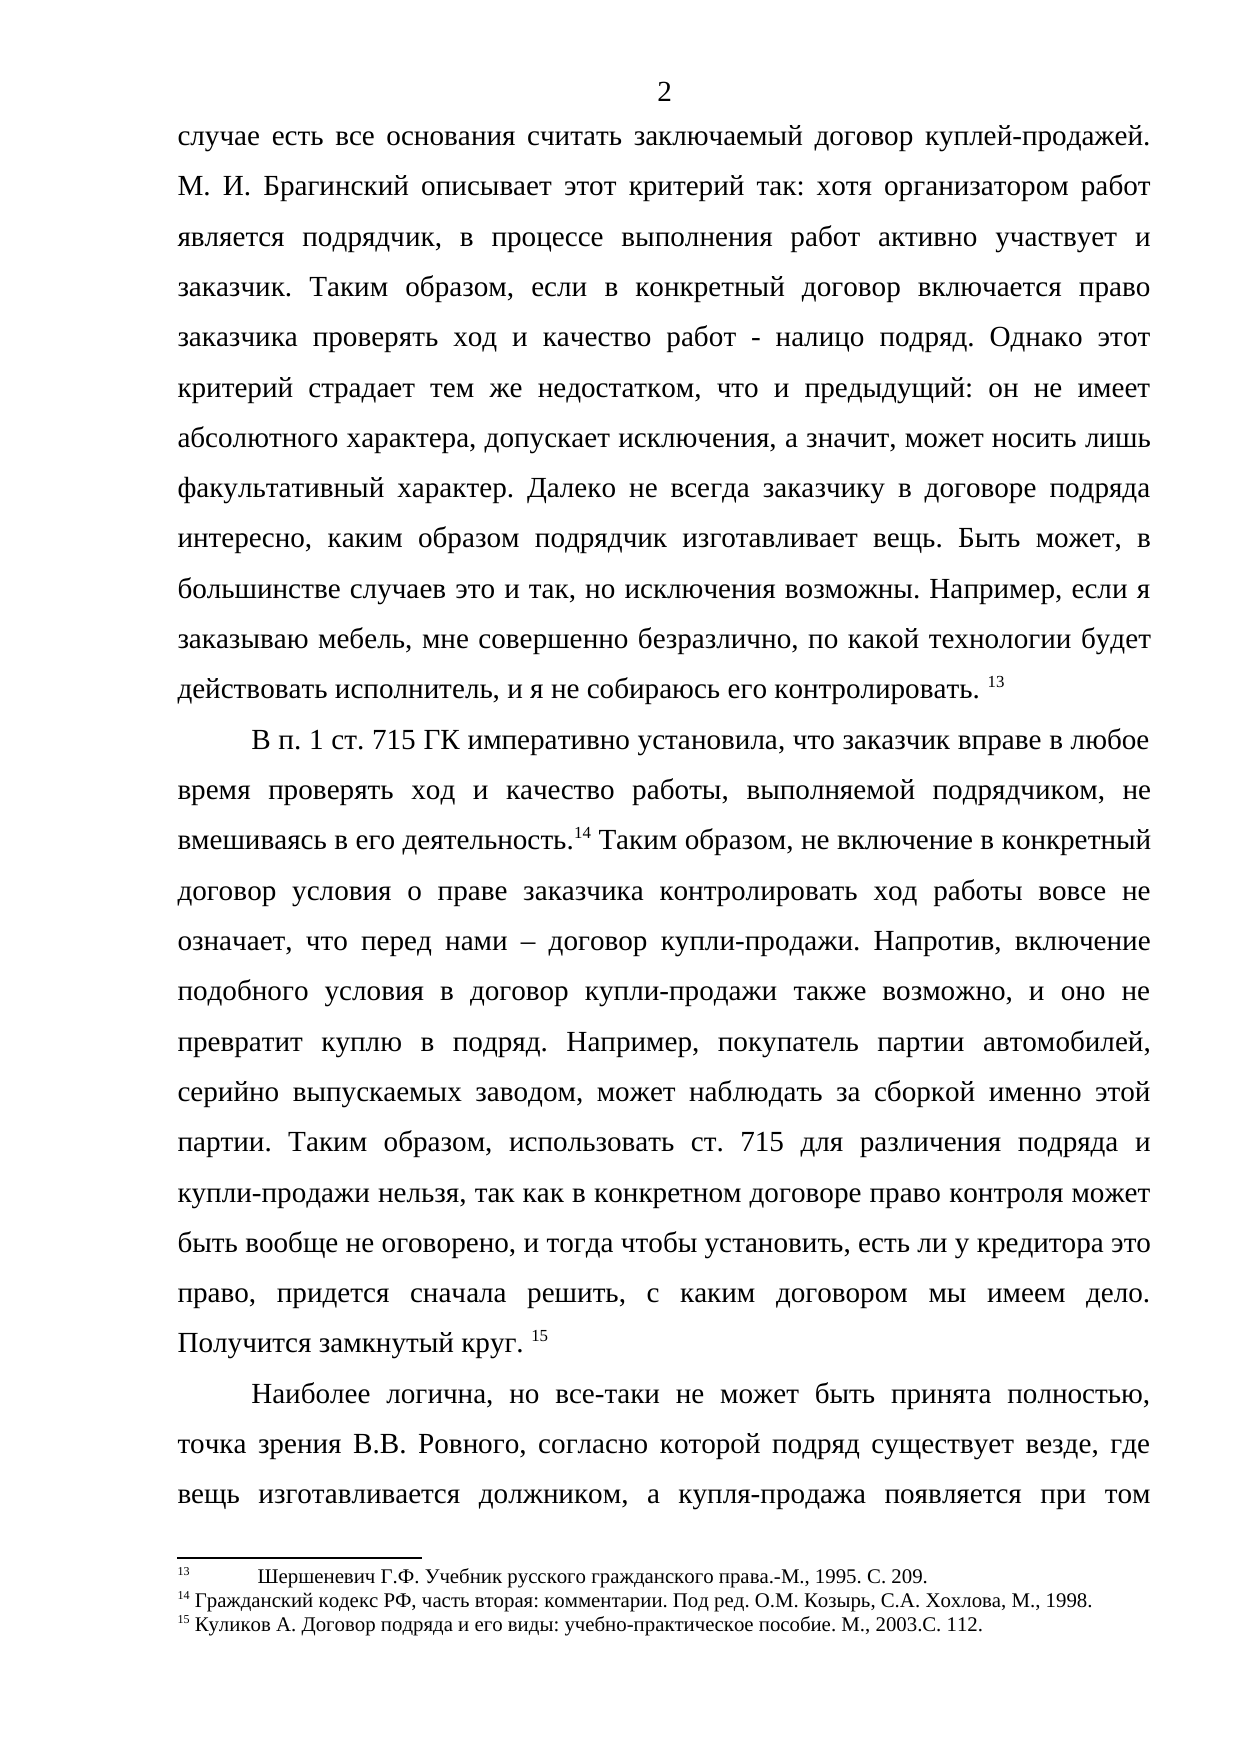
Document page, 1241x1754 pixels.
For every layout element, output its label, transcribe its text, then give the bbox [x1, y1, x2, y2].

text В п. 1 ст. 715 ГК императивно установила, что заказчик вправе в любое время проверять ход и качество работы, выполняемой подрядчиком, не вмешиваясь в его деятельность. Таким образом, не включение в конкретный договор условия о праве заказчика контролировать ход работы вовсе не означает, что перед нами – договор купли-продажи. Напротив, включение подобного условия в договор купли-продажи также возможно, и оно не превратит куплю в подряд. Например, покупатель партии автомобилей, серийно выпускаемых заводом, может наблюдать за сборкой именно этой партии. Таким образом, использовать ст. 715 для различения подряда и купли-продажи нельзя, так как в конкретном договоре право контроля может быть вообще не оговорено, и тогда чтобы установить, есть ли у кредитора это право, придется сначала решить, с каким договором мы имеем дело. Получится замкнутый круг. [177, 722, 1152, 1359]
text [177, 1376, 1152, 1510]
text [177, 118, 1152, 705]
